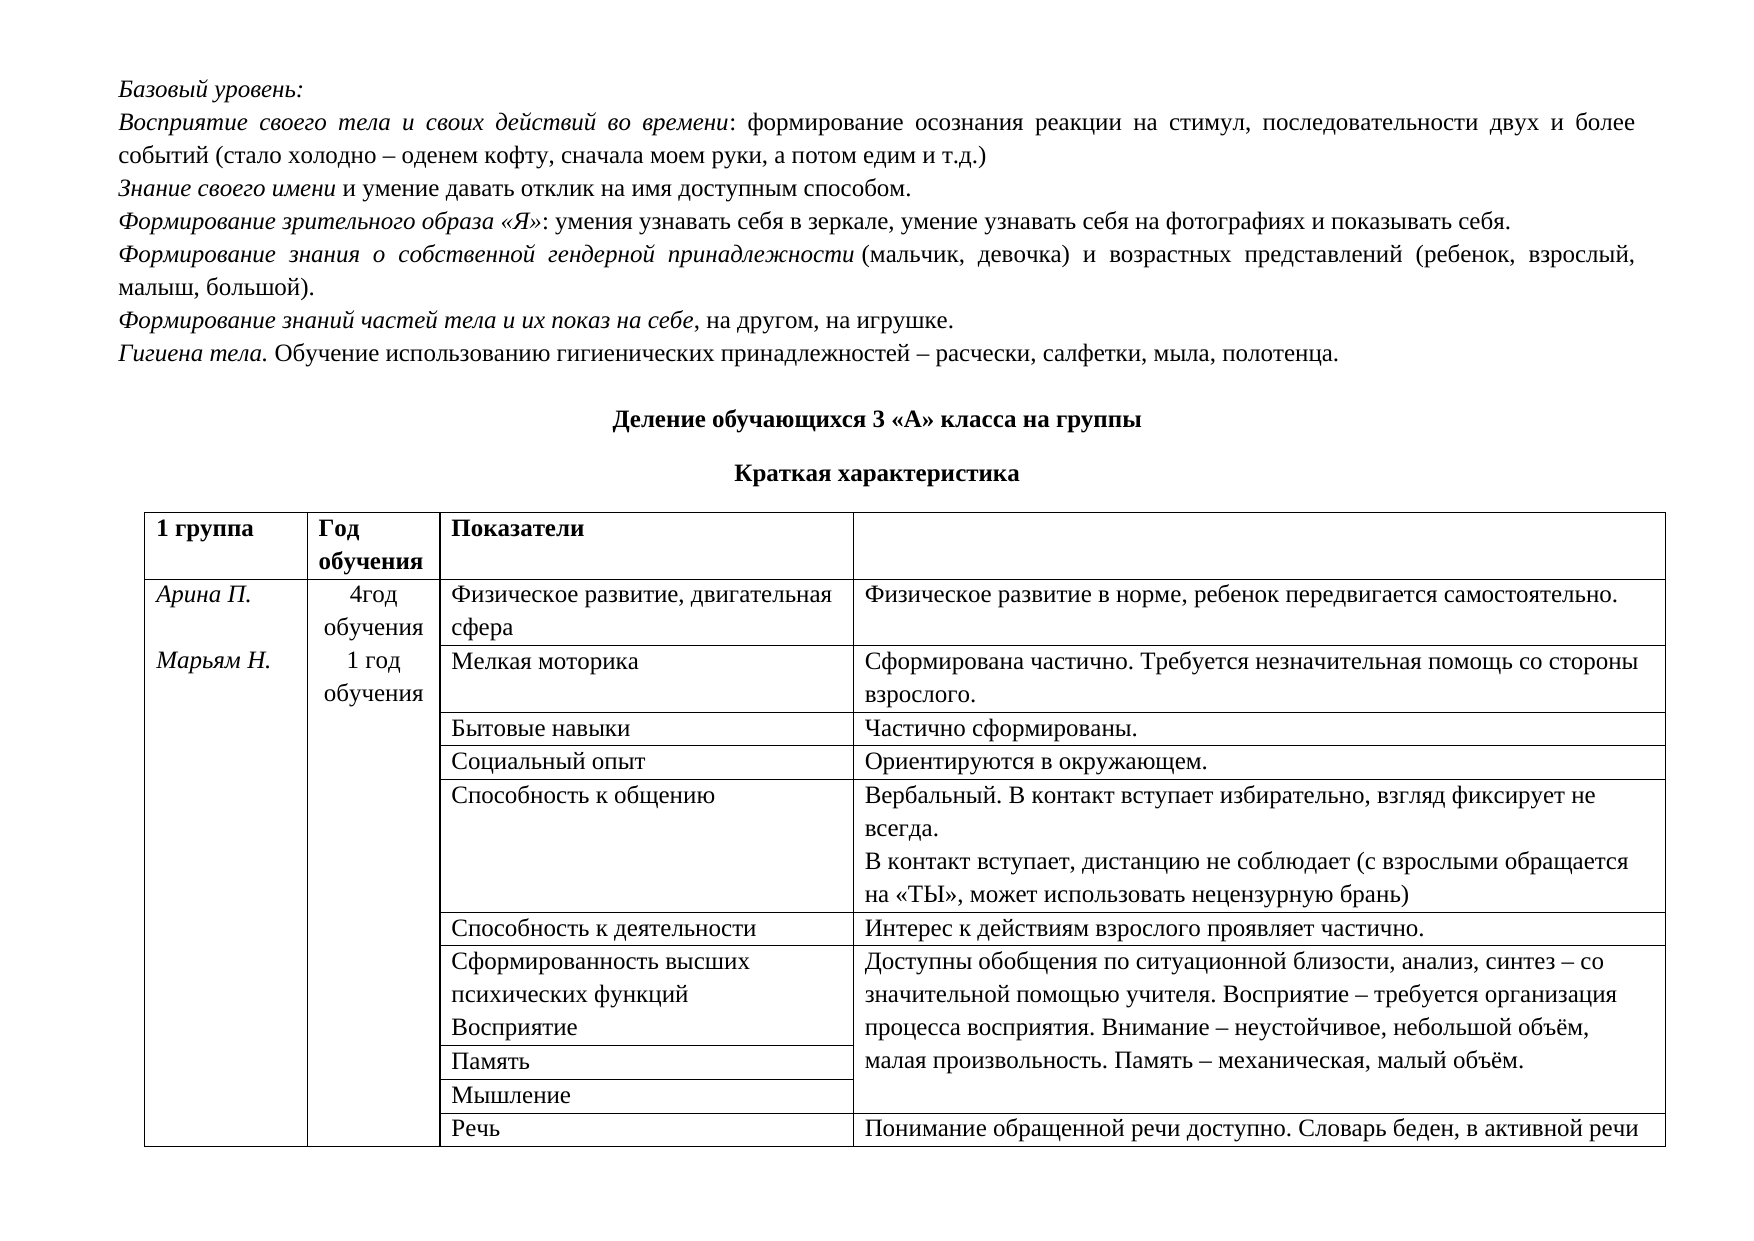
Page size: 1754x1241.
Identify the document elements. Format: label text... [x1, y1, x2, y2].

table_cell 4год обучения 1 год обучения [308, 580, 439, 1146]
table_cell Речь [441, 1114, 853, 1146]
text Восприятие своего тела и своих действий во времени: формирование осознания реакции на стимул, последовательности двух и более событий (стало холодно – оденем кофту, сначала моем руки, а потом едим и т.д.) [118, 107, 1636, 169]
text Формирование знания о собственной гендерной принадлежности (мальчик, девочка) и возрастных представлений (ребенок, взрослый, малыш, большой). [118, 239, 1636, 301]
table_cell Интерес к действиям взрослого проявляет частично. [854, 913, 1665, 945]
table_cell Ориентируются в окружающем. [854, 746, 1665, 779]
table_cell Физическое развитие в норме, ребенок передвигается самостоятельно. [854, 580, 1665, 645]
table_cell Сформированность высших психических функций Восприятие [441, 946, 853, 1045]
table_cell Арина П. Марьям Н. [145, 580, 307, 1146]
table_cell Физическое развитие, двигательная сфера [441, 580, 853, 645]
table_header 1 группа [145, 513, 307, 578]
table_cell Частично сформированы. [854, 713, 1665, 745]
table_cell Способность к деятельности [441, 913, 853, 945]
table_cell Память [441, 1046, 853, 1079]
text Гигиена тела. Обучение использованию гигиенических принадлежностей – расчески, салфетки, мыла, полотенца. [118, 338, 1636, 367]
table_cell Социальный опыт [441, 746, 853, 779]
table_cell Мышление [441, 1080, 853, 1112]
table_header Год обучения [308, 513, 439, 578]
text Базовый уровень: [118, 74, 1636, 103]
table_cell Способность к общению [441, 780, 853, 912]
text Формирование знаний частей тела и их показ на себе, на другом, на игрушке. [118, 305, 1636, 334]
table_header [854, 513, 1665, 578]
text Деление обучающихся 3 «А» класса на группы [118, 404, 1636, 433]
text Краткая характеристика [118, 458, 1636, 487]
table_header Показатели [441, 513, 853, 578]
text Формирование зрительного образа «Я»: умения узнавать себя в зеркале, умение узнавать себя на фотографиях и показывать себя. [118, 206, 1636, 235]
text Знание своего имени и умение давать отклик на имя доступным способом. [118, 173, 1636, 202]
table_cell Сформирована частично. Требуется незначительная помощь со стороны взрослого. [854, 646, 1665, 712]
table_cell Мелкая моторика [441, 646, 853, 712]
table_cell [854, 1114, 1665, 1146]
table_cell Доступны обобщения по ситуационной близости, анализ, синтез – со значительной помощью учителя. Восприятие – требуется организация процесса восприятия. Внимание – неустойчивое, небольшой объём, малая произвольность. Память – механическая, малый объём. [854, 946, 1665, 1112]
table_cell Вербальный. В контакт вступает избирательно, взгляд фиксирует не всегда. В контакт вступает, дистанцию не соблюдает (с взрослыми обращается на «ТЫ», может использовать нецензурную брань) [854, 780, 1665, 912]
table_cell Бытовые навыки [441, 713, 853, 745]
